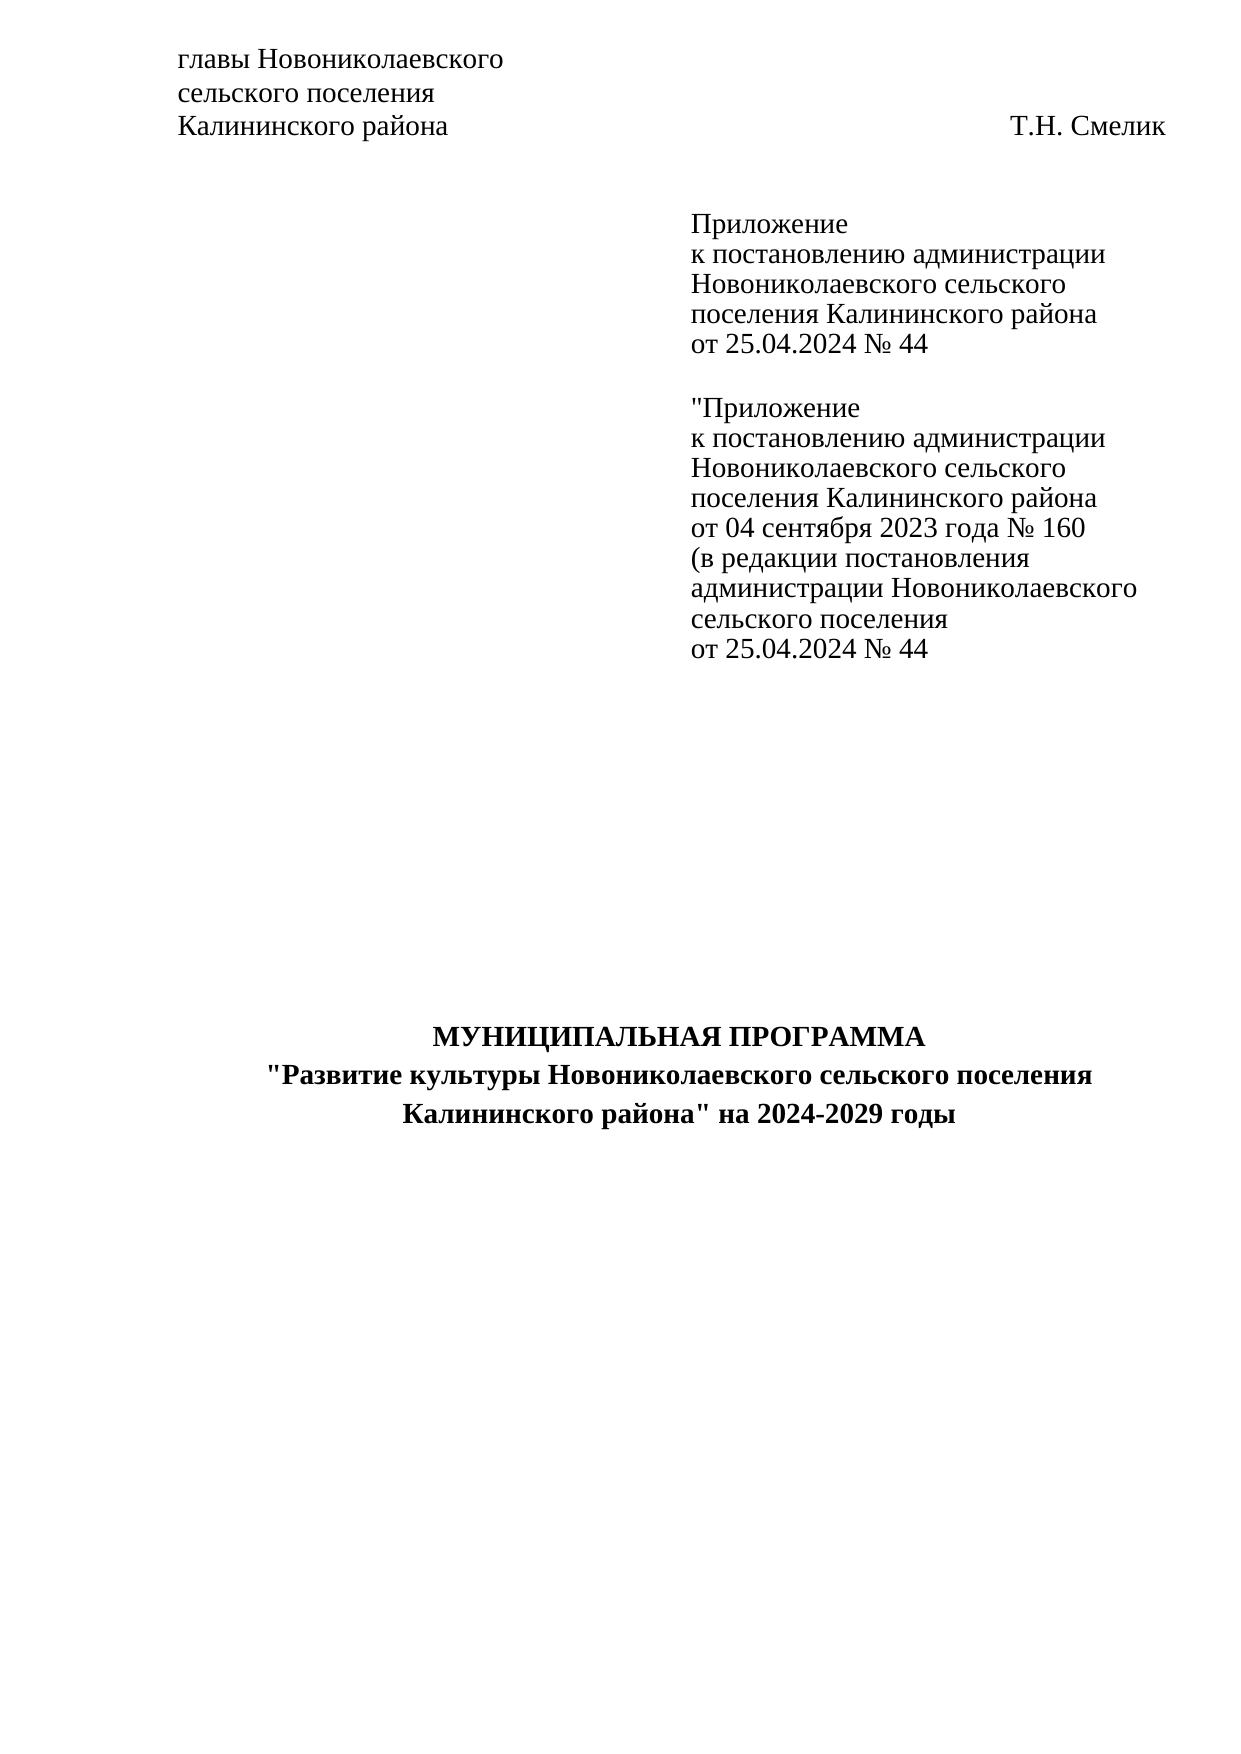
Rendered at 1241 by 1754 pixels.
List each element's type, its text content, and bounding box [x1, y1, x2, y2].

text "Развитие культуры Новониколаевского сельского поселения Калининского района" на 2024-2029 годы [177, 1057, 1181, 1129]
text Калининского района Т.Н. Смелик [177, 108, 1181, 142]
text МУНИЦИПАЛЬНАЯ ПРОГРАММА [177, 1019, 1181, 1052]
text сельского поселения [177, 75, 1181, 108]
table_cell [177, 209, 1197, 698]
text главы Новониколаевского [177, 41, 1181, 75]
